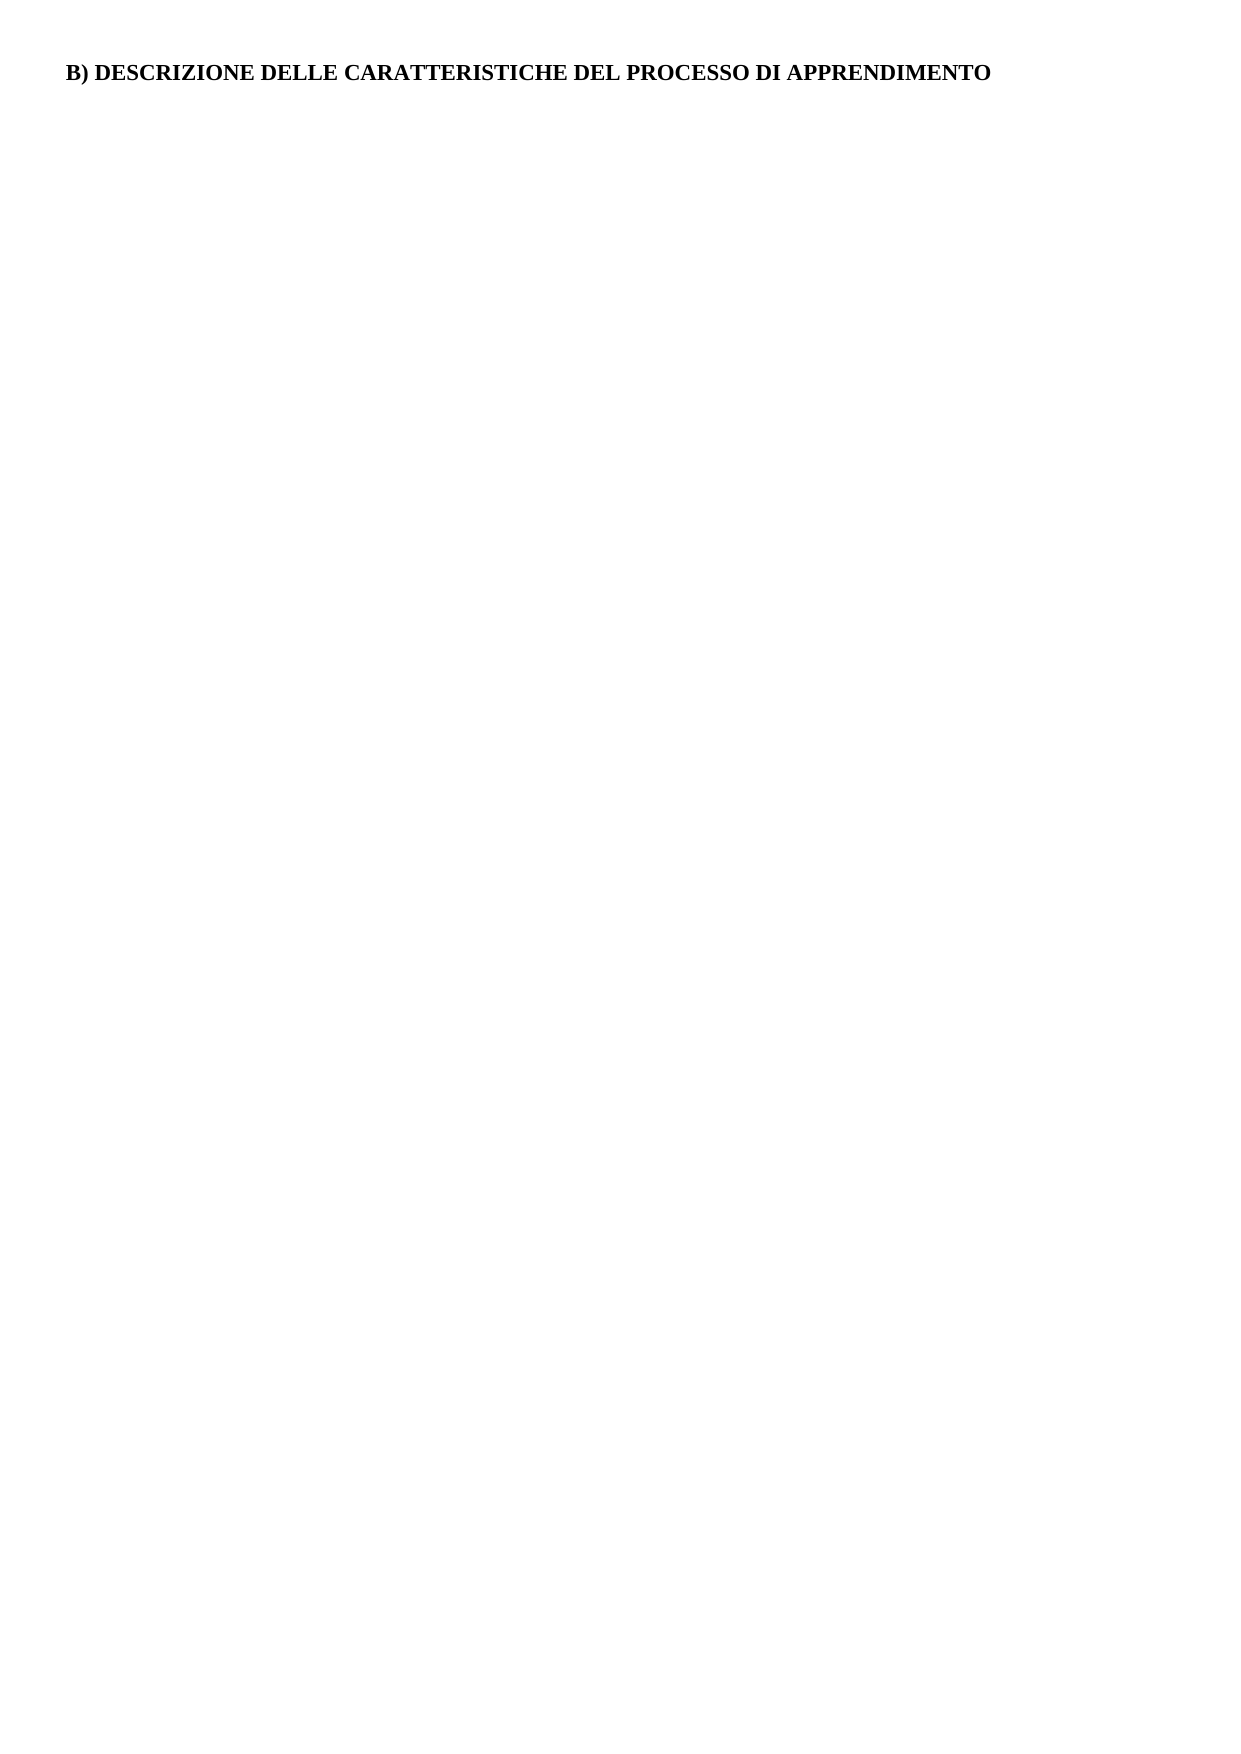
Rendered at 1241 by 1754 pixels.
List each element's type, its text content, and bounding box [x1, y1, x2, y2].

table_header B) Descrizione DELLE CARATTERISTICHE DEL PROCESSO DI APPRENDIMENTO [60, 59, 1181, 104]
